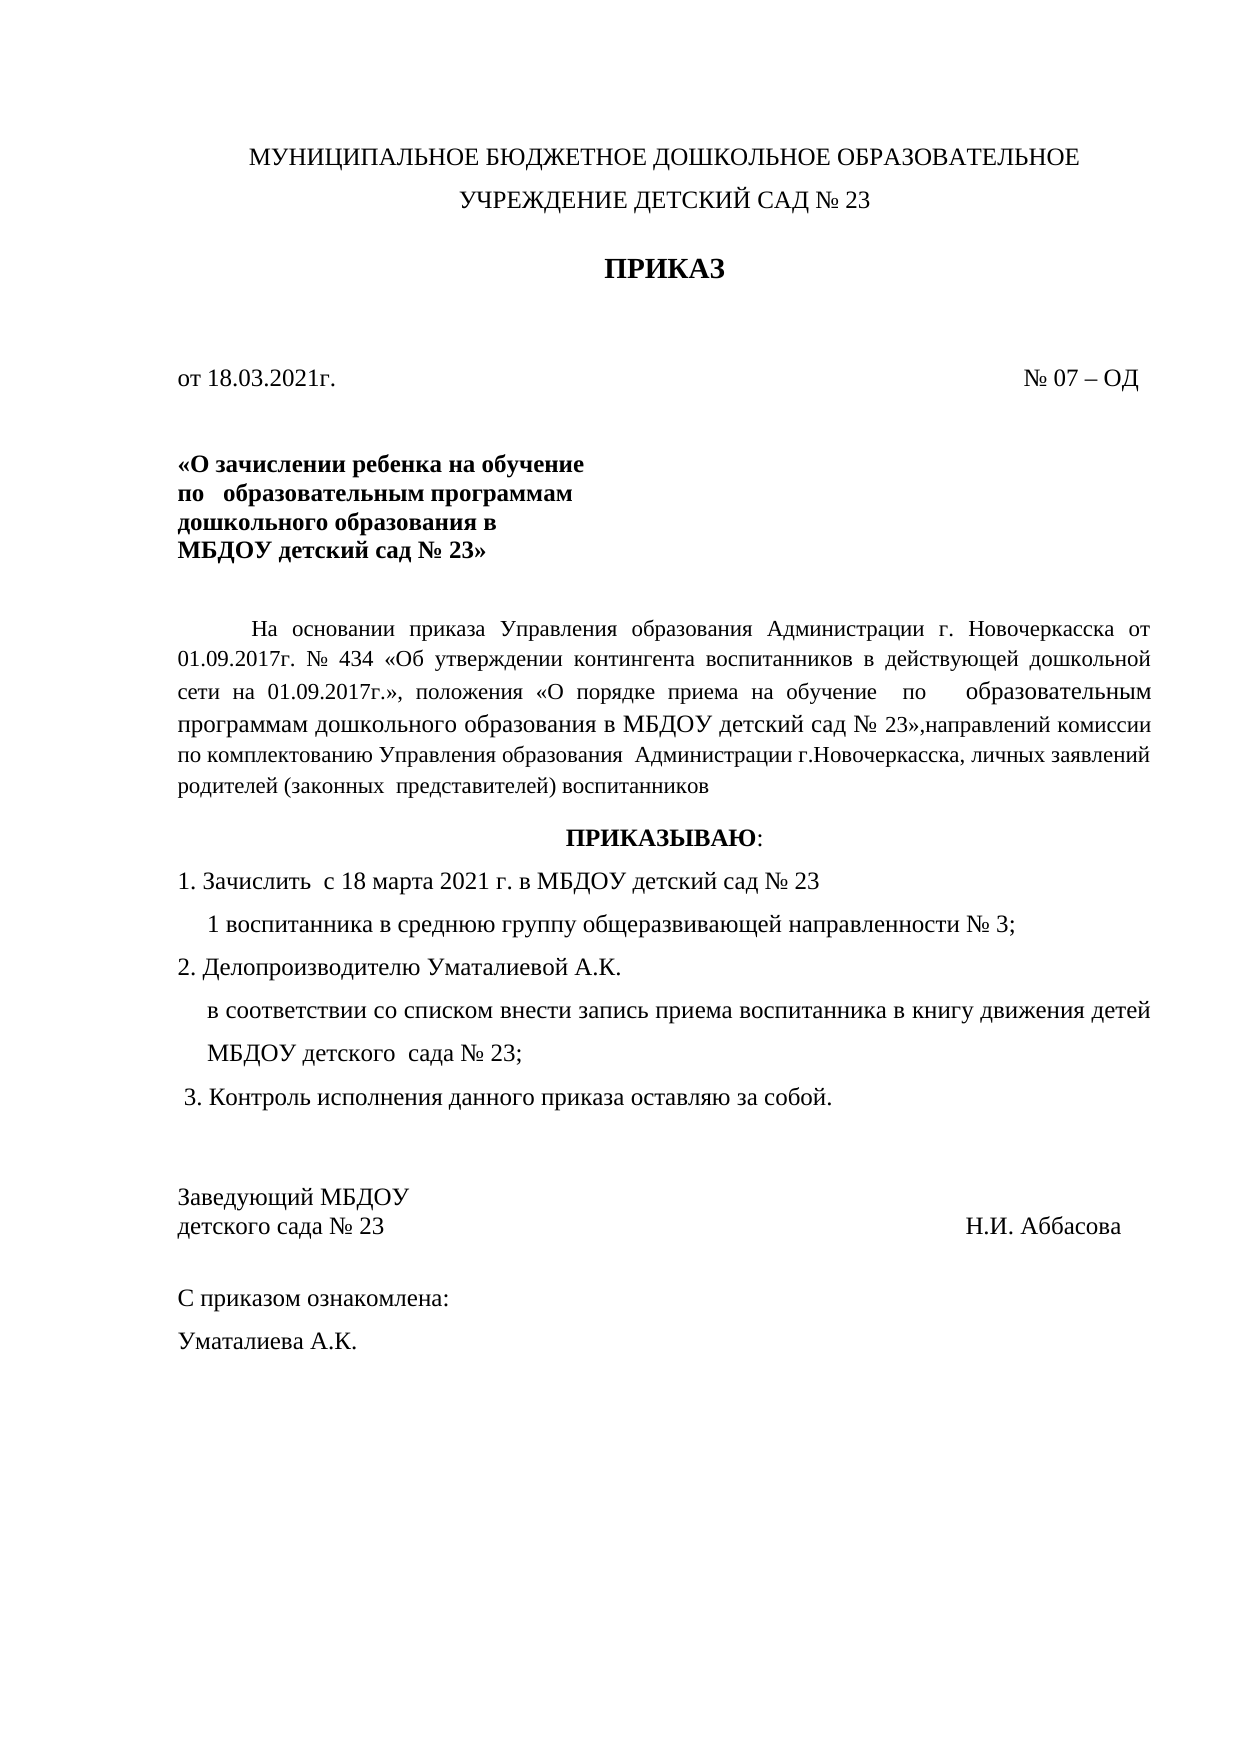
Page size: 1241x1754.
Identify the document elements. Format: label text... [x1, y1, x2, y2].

text детского сада № 23 Н.И. Аббасова [177, 1211, 1147, 1240]
text 3. Контроль исполнения данного приказа оставляю за собой. [177, 1082, 1152, 1110]
text МБДОУ детский сад № 23» [177, 535, 1152, 564]
text 2. Делопроизводителю Уматалиевой А.К. [177, 952, 1152, 981]
text Заведующий МБДОУ [177, 1182, 1152, 1211]
text по образовательным программам [177, 478, 1152, 507]
text от 18.03.2021г. № 07 – ОД [177, 363, 1152, 392]
text ПРИКАЗЫВАЮ: [177, 823, 1152, 852]
text На основании приказа Управления образования Администрации г. Новочеркасска от 01.09.2017г. № 434 «Об утверждении контингента воспитанников в действующей дошкольной сети на 01.09.2017г.», положения «О порядке приема на обучение по образовательным программам дошкольного образования в МБДОУ детский сад № 23»,направлений комиссии по комплектованию Управления образования Администрации г.Новочеркасска, личных заявлений родителей (законных представителей) воспитанников [177, 615, 1152, 798]
text 1 воспитанника в среднюю группу общеразвивающей направленности № 3; [177, 909, 1152, 938]
text 1. Зачислить с 18 марта 2021 г. в МБДОУ детский сад № 23 [177, 866, 1152, 895]
text С приказом ознакомлена: [177, 1283, 1152, 1312]
text дошкольного образования в [177, 507, 1152, 535]
text ПРИКАЗ [177, 252, 1152, 285]
text «О зачислении ребенка на обучение [177, 449, 1152, 478]
text в соответствии со списком внести запись приема воспитанника в книгу движения детей МБДОУ детского сада № 23; [207, 995, 1152, 1067]
text Уматалиева А.К. [177, 1326, 1152, 1355]
text МУНИЦИПАЛЬНОЕ БЮДЖЕТНОЕ ДОШКОЛЬНОЕ ОБРАЗОВАТЕЛЬНОЕ УЧРЕЖДЕНИЕ ДЕТСКИЙ САД № 23 [177, 142, 1152, 214]
